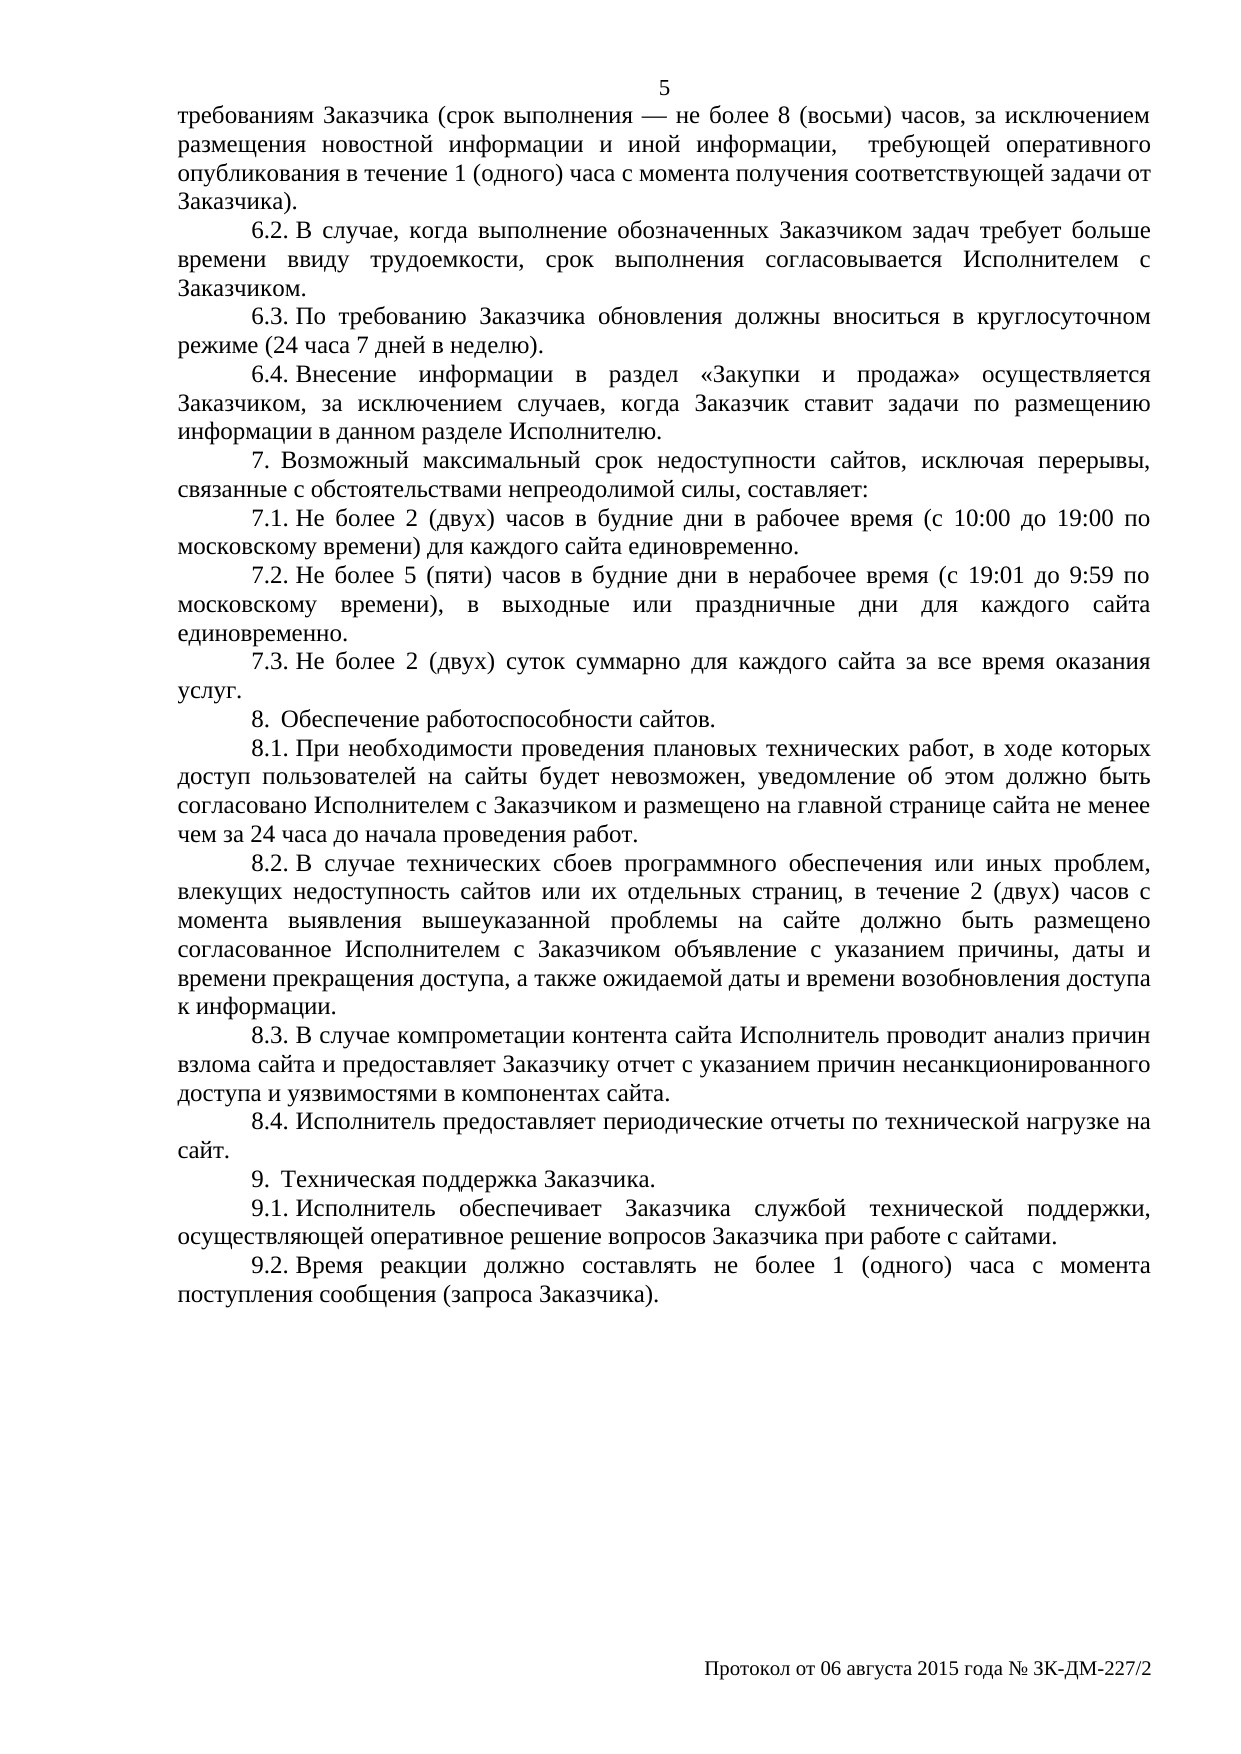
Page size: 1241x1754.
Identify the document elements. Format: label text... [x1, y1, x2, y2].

list В случае компрометации контента сайта Исполнитель проводит анализ причин взлома сайта и предоставляет Заказчику отчет с указанием причин несанкционированного доступа и уязвимостями в компонентах сайта. [177, 1020, 1152, 1106]
list В случае, когда выполнение обозначенных Заказчиком задач требует больше времени ввиду трудоемкости, срок выполнения согласовывается Исполнителем с Заказчиком. [177, 215, 1152, 301]
list По требованию Заказчика обновления должны вноситься в круглосуточном режиме (24 часа 7 дней в неделю). [177, 301, 1152, 359]
list Внесение информации в раздел «Закупки и продажа» осуществляется Заказчиком, за исключением случаев, когда Заказчик ставит задачи по размещению информации в данном разделе Исполнителю. [177, 359, 1152, 445]
list Обеспечение работоспособности сайтов. [177, 704, 1152, 733]
list При необходимости проведения плановых технических работ, в ходе которых доступ пользователей на сайты будет невозможен, уведомление об этом должно быть согласовано Исполнителем с Заказчиком и размещено на главной странице сайта не менее чем за 24 часа до начала проведения работ. [177, 733, 1152, 848]
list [177, 100, 1152, 215]
list Возможный максимальный срок недоступности сайтов, исключая перерывы, связанные с обстоятельствами непреодолимой силы, составляет: [177, 445, 1152, 503]
list Не более 2 (двух) часов в будние дни в рабочее время (с 10:00 до 19:00 по московскому времени) для каждого сайта единовременно. [177, 503, 1152, 560]
list Время реакции должно составлять не более 1 (одного) часа с момента поступления сообщения (запроса Заказчика). [177, 1250, 1152, 1308]
list Исполнитель обеспечивает Заказчика службой технической поддержки, осуществляющей оперативное решение вопросов Заказчика при работе с сайтами. [177, 1193, 1152, 1250]
list Не более 2 (двух) суток суммарно для каждого сайта за все время оказания услуг. [177, 646, 1152, 704]
list Техническая поддержка Заказчика. [177, 1164, 1152, 1193]
list Исполнитель предоставляет периодические отчеты по технической нагрузке на сайт. [177, 1106, 1152, 1164]
list В случае технических сбоев программного обеспечения или иных проблем, влекущих недоступность сайтов или их отдельных страниц, в течение 2 (двух) часов с момента выявления вышеуказанной проблемы на сайте должно быть размещено согласованное Исполнителем с Заказчиком объявление с указанием причины, даты и времени прекращения доступа, а также ожидаемой даты и времени возобновления доступа к информации. [177, 848, 1152, 1020]
list Не более 5 (пяти) часов в будние дни в нерабочее время (с 19:01 до 9:59 по московскому времени), в выходные или праздничные дни для каждого сайта единовременно. [177, 560, 1152, 646]
